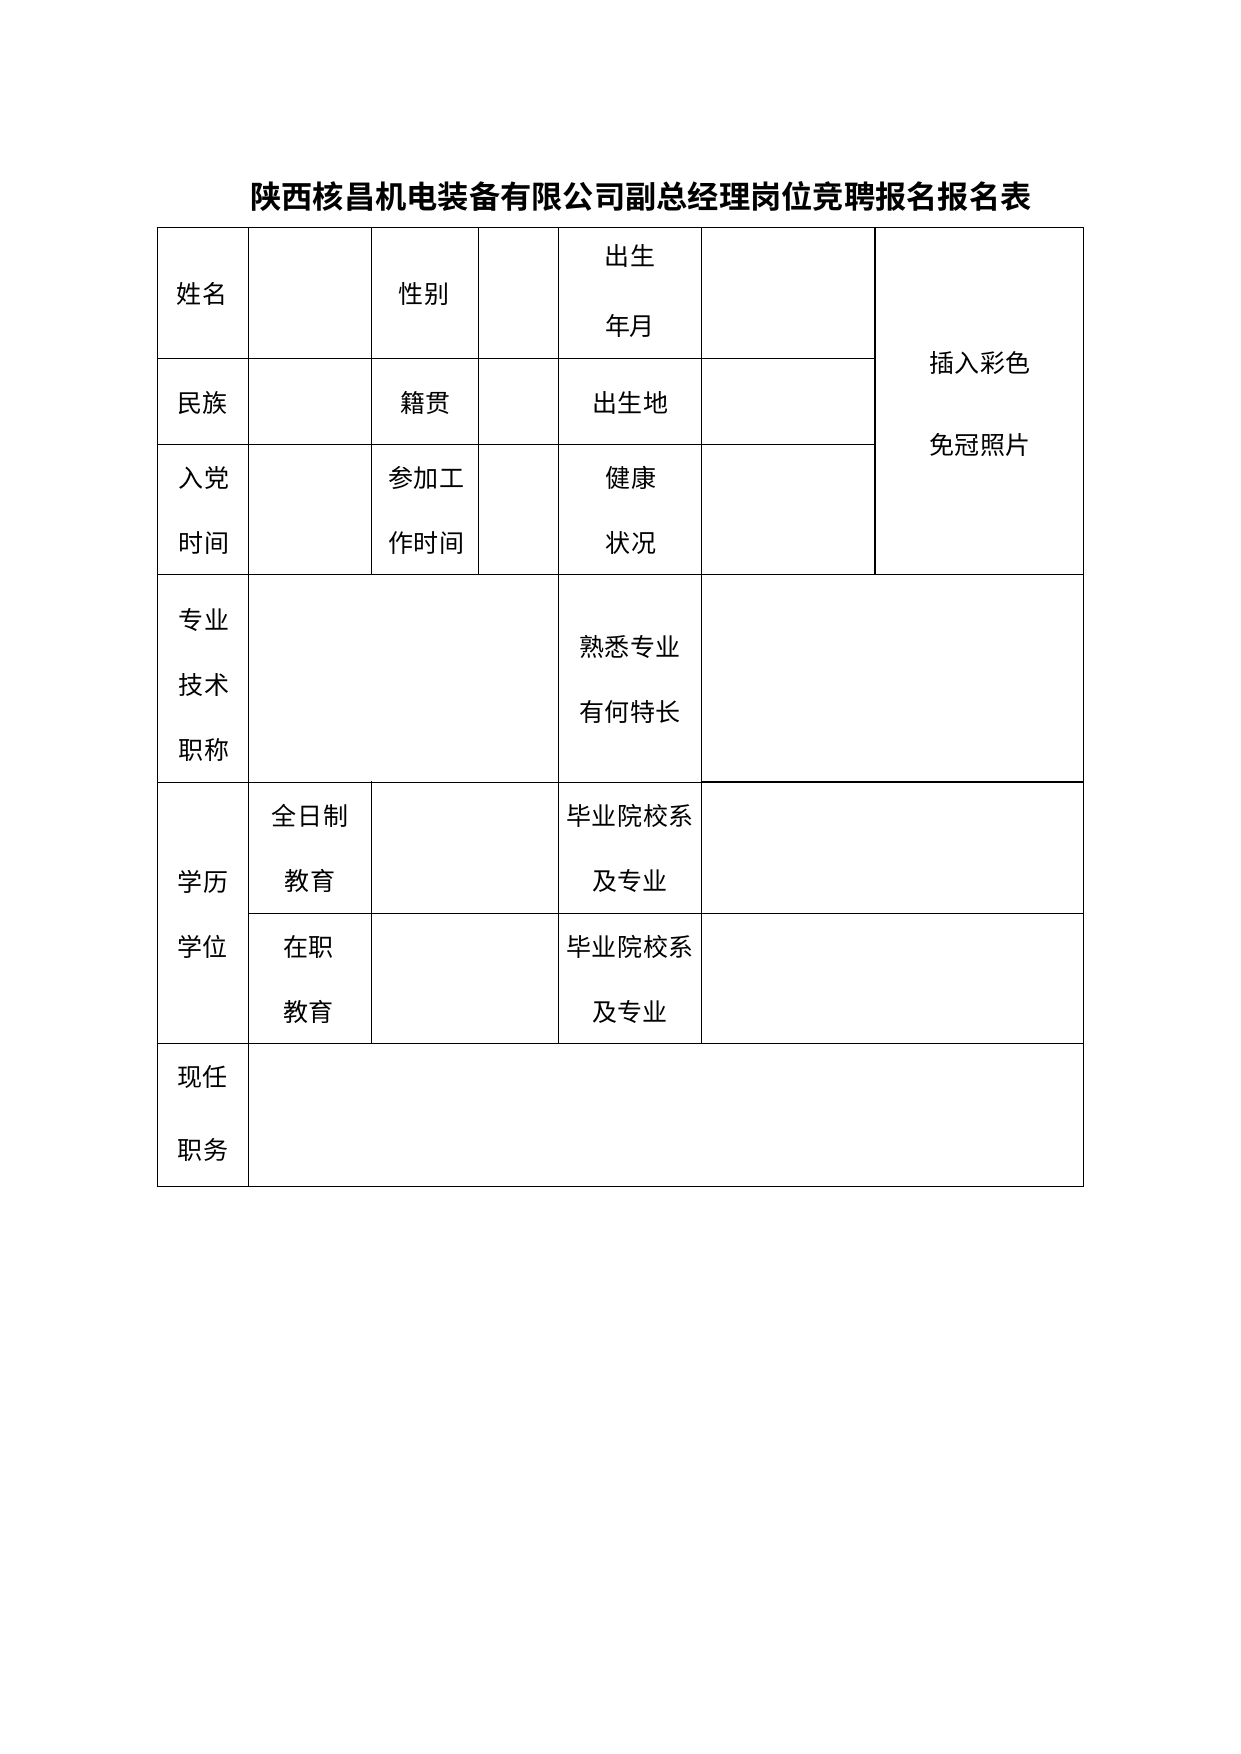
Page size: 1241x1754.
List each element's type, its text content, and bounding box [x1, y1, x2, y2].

table_cell [702, 783, 1083, 912]
table_cell 毕业院校系及专业 [559, 783, 701, 912]
table_cell 专业技术职称 [158, 575, 248, 781]
table_cell [702, 575, 1083, 781]
table_cell [702, 914, 1083, 1043]
table_cell [479, 445, 558, 574]
table_cell 健康 状况 [559, 445, 701, 574]
table_header [249, 228, 371, 357]
table_cell 参加工 作时间 [372, 445, 478, 574]
table_header 插入彩色 免冠照片 [876, 228, 1083, 574]
table_cell 学历 学位 [158, 783, 248, 1043]
table_cell 毕业院校系及专业 [559, 914, 701, 1043]
table_header [702, 228, 874, 357]
table_cell 全日制 教育 [249, 783, 371, 912]
table_cell 民族 [158, 359, 248, 444]
text 陕西核昌机电装备有限公司副总经理岗位竞聘报名报名表 [187, 162, 1053, 227]
table_cell 出生地 [559, 359, 701, 444]
table_header 出生 年月 [559, 228, 701, 357]
table_cell 在职 教育 [249, 914, 371, 1043]
table_cell 入党时间 [158, 445, 248, 574]
table_cell [372, 783, 558, 912]
table_header 性别 [372, 228, 478, 357]
table_cell [479, 359, 558, 444]
table_cell [249, 575, 558, 781]
table_header [479, 228, 558, 357]
table_cell [702, 359, 874, 444]
table_cell 籍贯 [372, 359, 478, 444]
table_cell [249, 445, 371, 574]
table_cell [372, 914, 558, 1043]
table_cell [249, 1044, 1083, 1186]
table_header 姓名 [158, 228, 248, 357]
table_cell [702, 445, 874, 574]
table_cell 熟悉专业 有何特长 [559, 575, 701, 781]
table_cell 现任 职务 [158, 1044, 248, 1186]
table_cell [249, 359, 371, 444]
